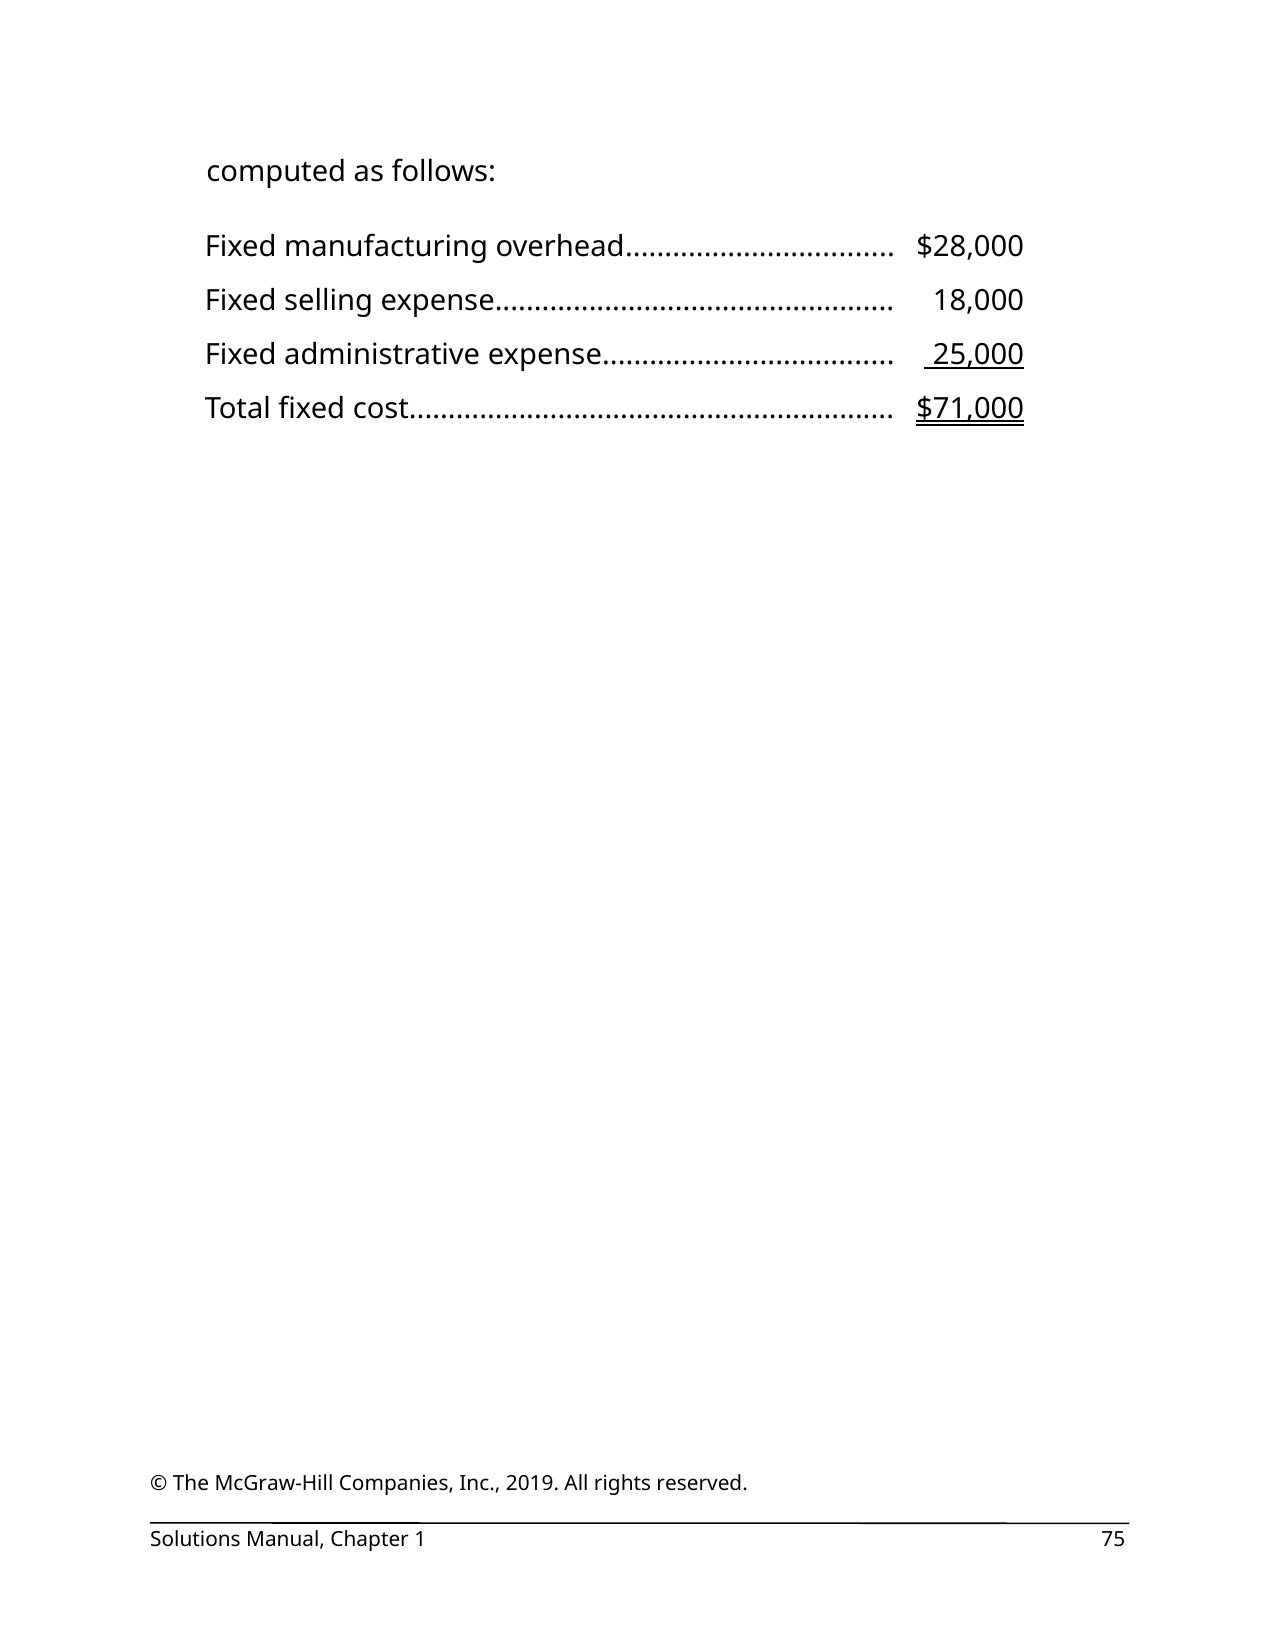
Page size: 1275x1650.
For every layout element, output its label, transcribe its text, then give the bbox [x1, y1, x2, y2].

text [150, 150, 1125, 190]
table_cell Fixed administrative expense [205, 338, 862, 392]
table_cell 25,000 [863, 338, 1031, 392]
table_header $28,000 [863, 229, 1031, 283]
table_header Fixed manufacturing overhead [205, 229, 862, 283]
table_cell Total fixed cost [205, 392, 862, 446]
table_cell $71,000 [863, 392, 1031, 446]
table_cell Fixed selling expense [205, 284, 862, 338]
table_cell 18,000 [863, 284, 1031, 338]
